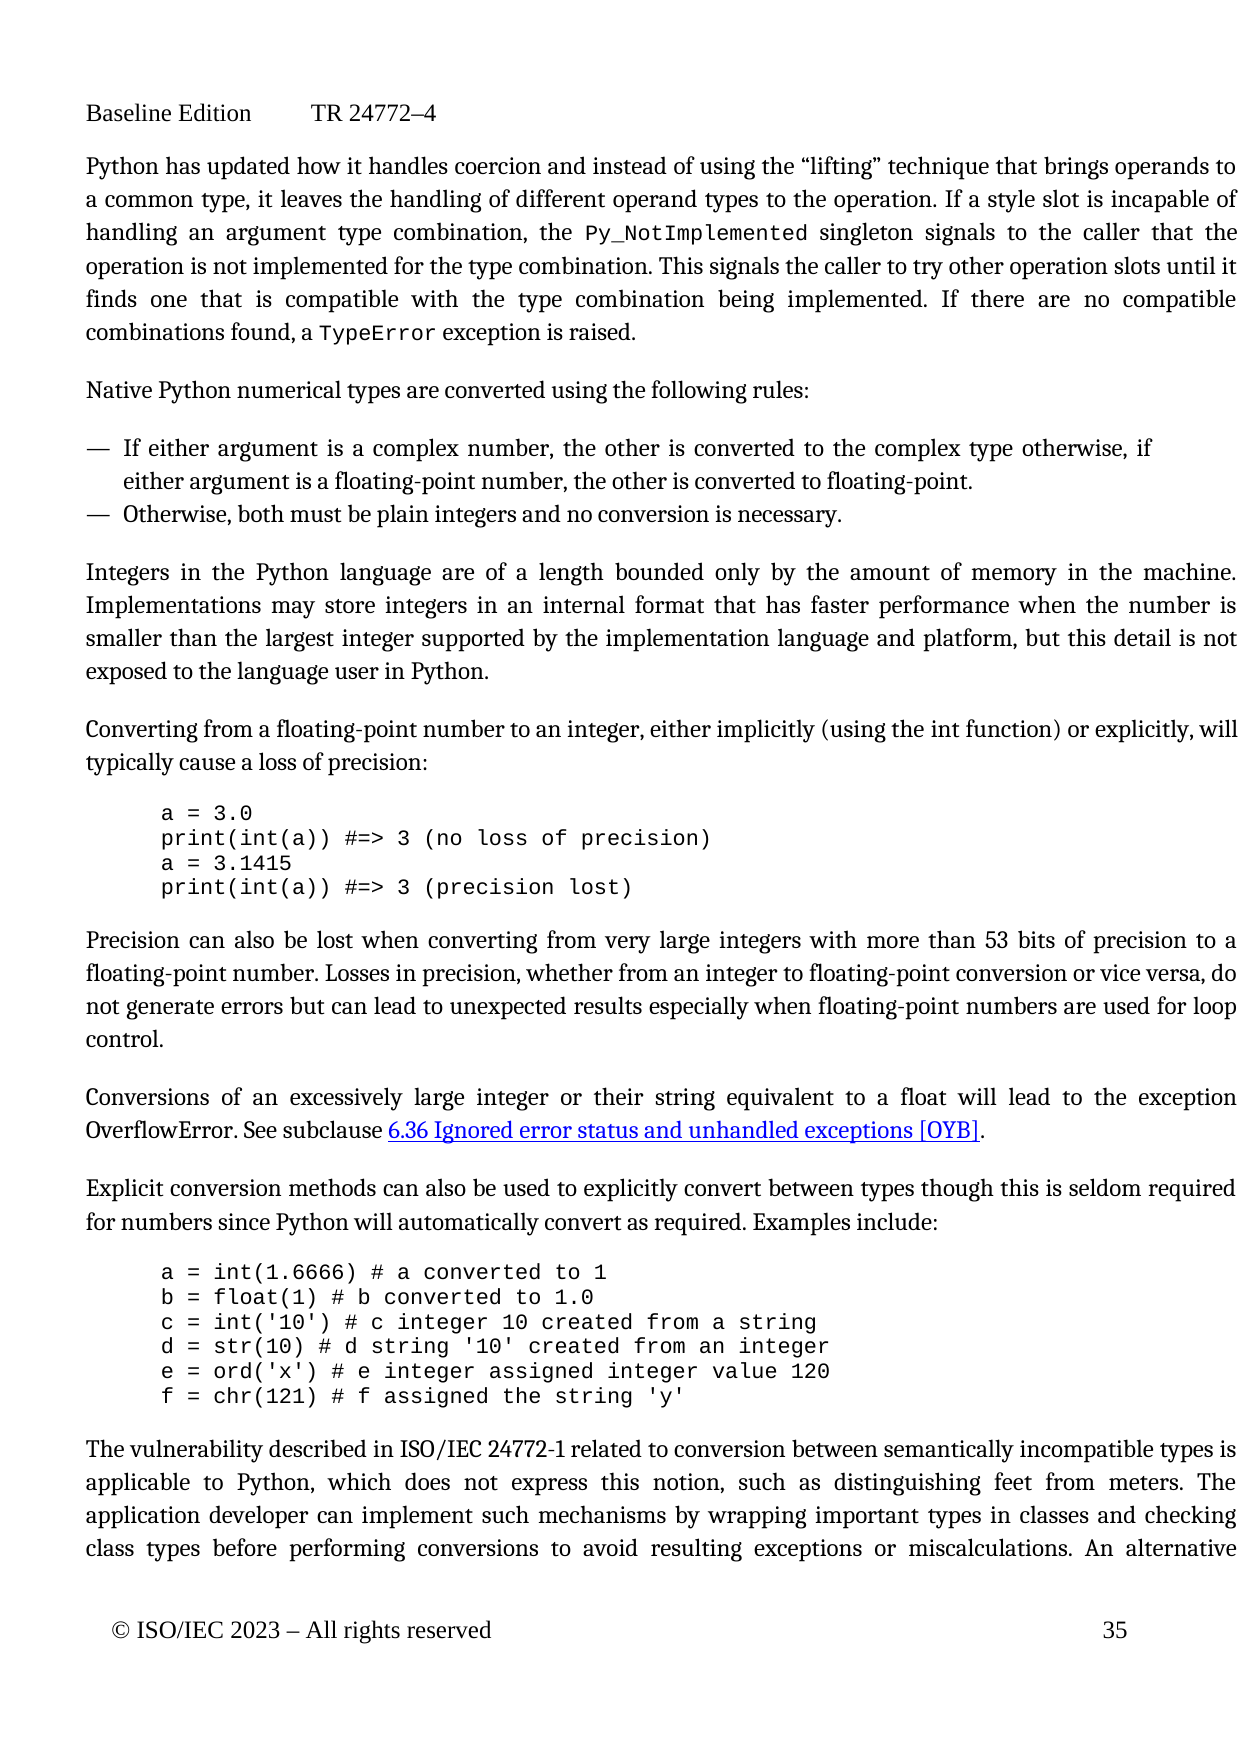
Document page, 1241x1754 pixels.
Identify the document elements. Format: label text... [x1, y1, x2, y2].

text Python has updated how it handles coercion and instead of using the “lifting” technique that brings operands to a common type, it leaves the handling of different operand types to the operation. If a style slot is incapable of handling an argument type combination, the Py_NotImplemented singleton signals to the caller that the operation is not implemented for the type combination. This signals the caller to try other operation slots until it finds one that is compatible with the type combination being implemented. If there are no compatible combinations found, a TypeError exception is raised. [86, 152, 1238, 347]
text b = float(1) # b converted to 1.0 [161, 1286, 1153, 1311]
text c = int('10') # c integer 10 created from a string [161, 1311, 1153, 1336]
text Precision can also be lost when converting from very large integers with more than 53 bits of precision to a floating-point number. Losses in precision, whether from an integer to floating-point conversion or vice versa, do not generate errors but can lead to unexpected results especially when floating-point numbers are used for loop control. [86, 926, 1238, 1054]
text f = chr(121) # f assigned the string 'y' [161, 1385, 1153, 1410]
text If either argument is a complex number, the other is converted to the complex type otherwise, if either argument is a floating-point number, the other is converted to floating-point. [86, 434, 1153, 496]
text print(int(a)) #=> 3 (no loss of precision) [161, 827, 1153, 852]
text d = str(10) # d string '10' created from an integer [161, 1336, 1153, 1360]
text Native Python numerical types are converted using the following rules: [86, 376, 1238, 405]
text Otherwise, both must be plain integers and no conversion is necessary. [86, 500, 1153, 529]
text print(int(a)) #=> 3 (precision lost) [161, 876, 1153, 901]
text e = ord('x') # e integer assigned integer value 120 [161, 1360, 1153, 1385]
text Integers in the Python language are of a length bounded only by the amount of memory in the machine. Implementations may store integers in an internal format that has faster performance when the number is smaller than the largest integer supported by the implementation language and platform, but this detail is not exposed to the language user in Python. [86, 558, 1238, 686]
text a = 3.1415 [161, 852, 1153, 876]
text Explicit conversion methods can also be used to explicitly convert between types though this is seldom required for numbers since Python will automatically convert as required. Examples include: [86, 1174, 1238, 1236]
text Conversions of an excessively large integer or their string equivalent to a float will lead to the exception OverflowError. See subclause 6.36 Ignored error status and unhandled exceptions [OYB]. [86, 1083, 1238, 1145]
text a = int(1.6666) # a converted to 1 [161, 1261, 1153, 1286]
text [86, 1435, 1238, 1563]
text a = 3.0 [161, 802, 1153, 827]
text Converting from a floating-point number to an integer, either implicitly (using the int function) or explicitly, will typically cause a loss of precision: [86, 715, 1238, 777]
